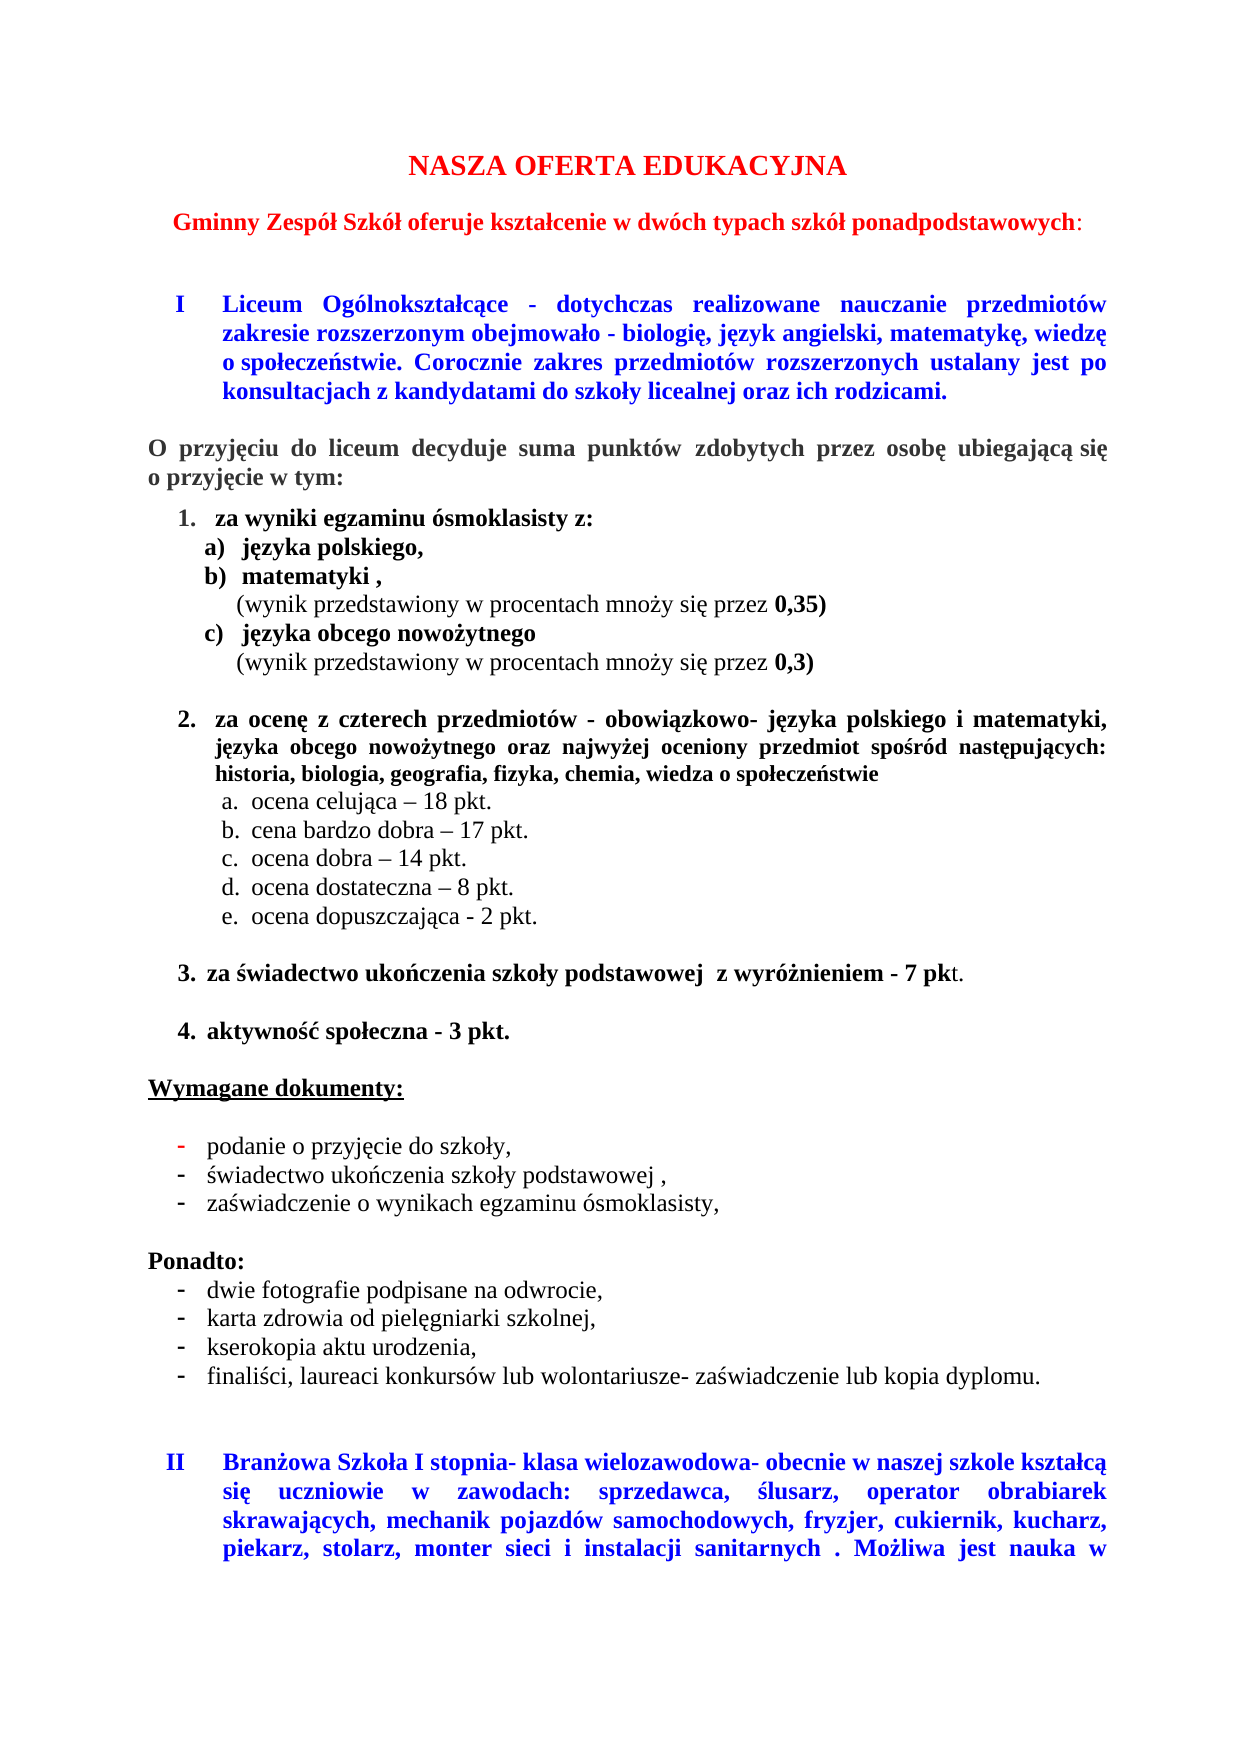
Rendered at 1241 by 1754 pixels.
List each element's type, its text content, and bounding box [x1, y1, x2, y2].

list ocena dopuszczająca - 2 pkt. [148, 901, 1107, 930]
list Liceum Ogólnokształcące - dotychczas realizowane nauczanie przedmiotów zakresie rozszerzonym obejmowało - biologię, język angielski, matematykę, wiedzę o społeczeństwie. Corocznie zakres przedmiotów rozszerzonych ustalany jest po konsultacjach z kandydatami do szkoły licealnej oraz ich rodzicami. [185, 289, 1107, 404]
list za wyniki egzaminu ósmoklasisty z: [177, 503, 1107, 532]
list karta zdrowia od pielęgniarki szkolnej, [185, 1303, 1107, 1332]
list ocena dobra – 14 pkt. [148, 843, 1107, 872]
list języka polskiego, [204, 532, 1107, 561]
list dwie fotografie podpisane na odwrocie, [185, 1275, 1107, 1303]
list aktywność społeczna - 3 pkt. [148, 1016, 1107, 1045]
text O przyjęciu do liceum decyduje suma punktów zdobytych przez osobę ubiegającą się o przyjęcie w tym: [148, 433, 1107, 491]
text Wymagane dokumenty: [148, 1073, 1107, 1102]
list ocena celująca – 18 pkt. [148, 786, 1107, 815]
list podanie o przyjęcie do szkoły, [185, 1131, 1107, 1160]
list kserokopia aktu urodzenia, [185, 1332, 1107, 1361]
list języka obcego nowożytnego [204, 618, 1107, 647]
list zaświadczenie o wynikach egzaminu ósmoklasisty, [185, 1188, 1107, 1217]
text (wynik przedstawiony w procentach mnoży się przez 0,35) [148, 589, 1107, 618]
list ocena dostateczna – 8 pkt. [148, 872, 1107, 901]
list za świadectwo ukończenia szkoły podstawowej z wyróżnieniem - 7 pkt. [148, 958, 1107, 987]
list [185, 1447, 1107, 1562]
text Gminny Zespół Szkół oferuje kształcenie w dwóch typach szkół ponadpodstawowych: [148, 207, 1107, 236]
text Ponadto: [148, 1246, 1107, 1275]
text NASZA OFERTA EDUKACYJNA [148, 148, 1107, 181]
list matematyki , [204, 561, 1107, 589]
list za ocenę z czterech przedmiotów - obowiązkowo- języka polskiego i matematyki, języka obcego nowożytnego oraz najwyżej oceniony przedmiot spośród następujących: historia, biologia, geografia, fizyka, chemia, wiedza o społeczeństwie [177, 704, 1107, 786]
text (wynik przedstawiony w procentach mnoży się przez 0,3) [148, 647, 1107, 676]
list finaliści, laureaci konkursów lub wolontariusze- zaświadczenie lub kopia dyplomu. [185, 1361, 1107, 1390]
list cena bardzo dobra – 17 pkt. [148, 815, 1107, 843]
list świadectwo ukończenia szkoły podstawowej , [185, 1160, 1107, 1188]
